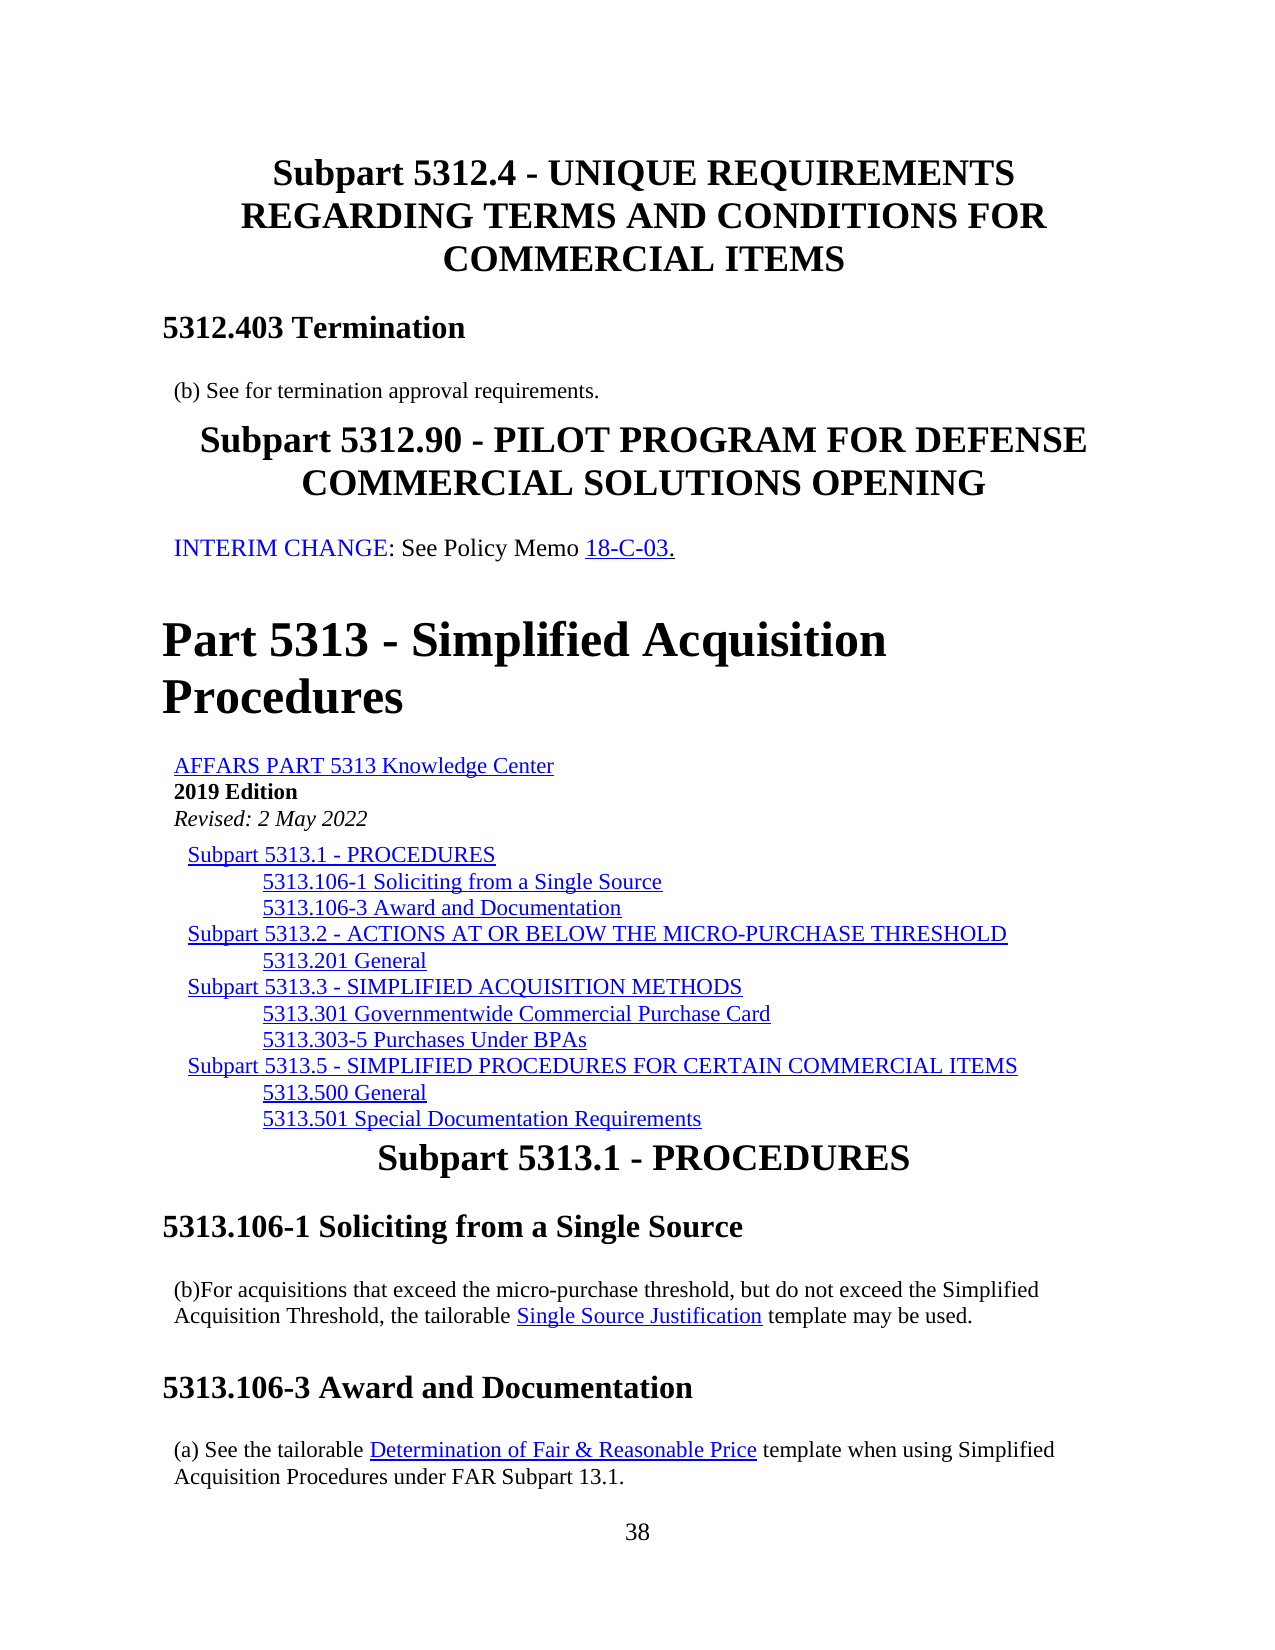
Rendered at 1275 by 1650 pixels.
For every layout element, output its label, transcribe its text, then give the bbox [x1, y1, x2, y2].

text (b)For acquisitions that exceed the micro-purchase threshold, but do not exceed the Simplified Acquisition Threshold, the tailorable Single Source Justification template may be used. [163, 1266, 1135, 1339]
text 5313.501 Special Documentation Requirements [262, 1105, 1125, 1131]
subtitle 5313.106-1 Soliciting from a Single Source [162, 1208, 1125, 1245]
subtitle Subpart 5312.4 - UNIQUE REQUIREMENTS REGARDING TERMS AND CONDITIONS FOR COMMERCIAL ITEMS [162, 150, 1125, 279]
text 5313.201 General [262, 947, 1125, 973]
text Subpart 5313.2 - ACTIONS AT OR BELOW THE MICRO-PURCHASE THRESHOLD [187, 921, 1125, 947]
text 5313.500 General [262, 1079, 1125, 1105]
text 5313.106-1 Soliciting from a Single Source [262, 868, 1125, 894]
text Subpart 5313.5 - SIMPLIFIED PROCEDURES FOR CERTAIN COMMERCIAL ITEMS [187, 1052, 1125, 1079]
text 5313.303-5 Purchases Under BPAs [262, 1026, 1125, 1052]
text 5313.106-3 Award and Documentation [262, 894, 1125, 921]
text Revised: 2 May 2022 [163, 805, 1135, 841]
text INTERIM CHANGE: See Policy Memo 18-C-03. [163, 523, 1135, 572]
text (b) See for termination approval requirements. [163, 366, 1135, 413]
text (a) See the tailorable Determination of Fair & Reasonable Price template when using Simplified Acquisition Procedures under FAR Subpart 13.1. [163, 1426, 1135, 1500]
subtitle 5312.403 Termination [162, 308, 1125, 346]
subtitle Subpart 5312.90 - PILOT PROGRAM FOR DEFENSE COMMERCIAL SOLUTIONS OPENING [162, 418, 1125, 504]
text Subpart 5313.1 - PROCEDURES [187, 841, 1125, 868]
text AFFARS PART 5313 Knowledge Center [163, 742, 1135, 778]
text Subpart 5313.3 - SIMPLIFIED ACQUISITION METHODS [187, 973, 1125, 999]
subtitle Subpart 5313.1 - PROCEDURES [162, 1136, 1125, 1179]
subtitle 5313.106-3 Award and Documentation [162, 1368, 1125, 1405]
text 5313.301 Governmentwide Commercial Purchase Card [262, 999, 1125, 1026]
subtitle Part 5313 - Simplified Acquisition Procedures [162, 610, 1125, 725]
text 2019 Edition [163, 778, 1135, 805]
